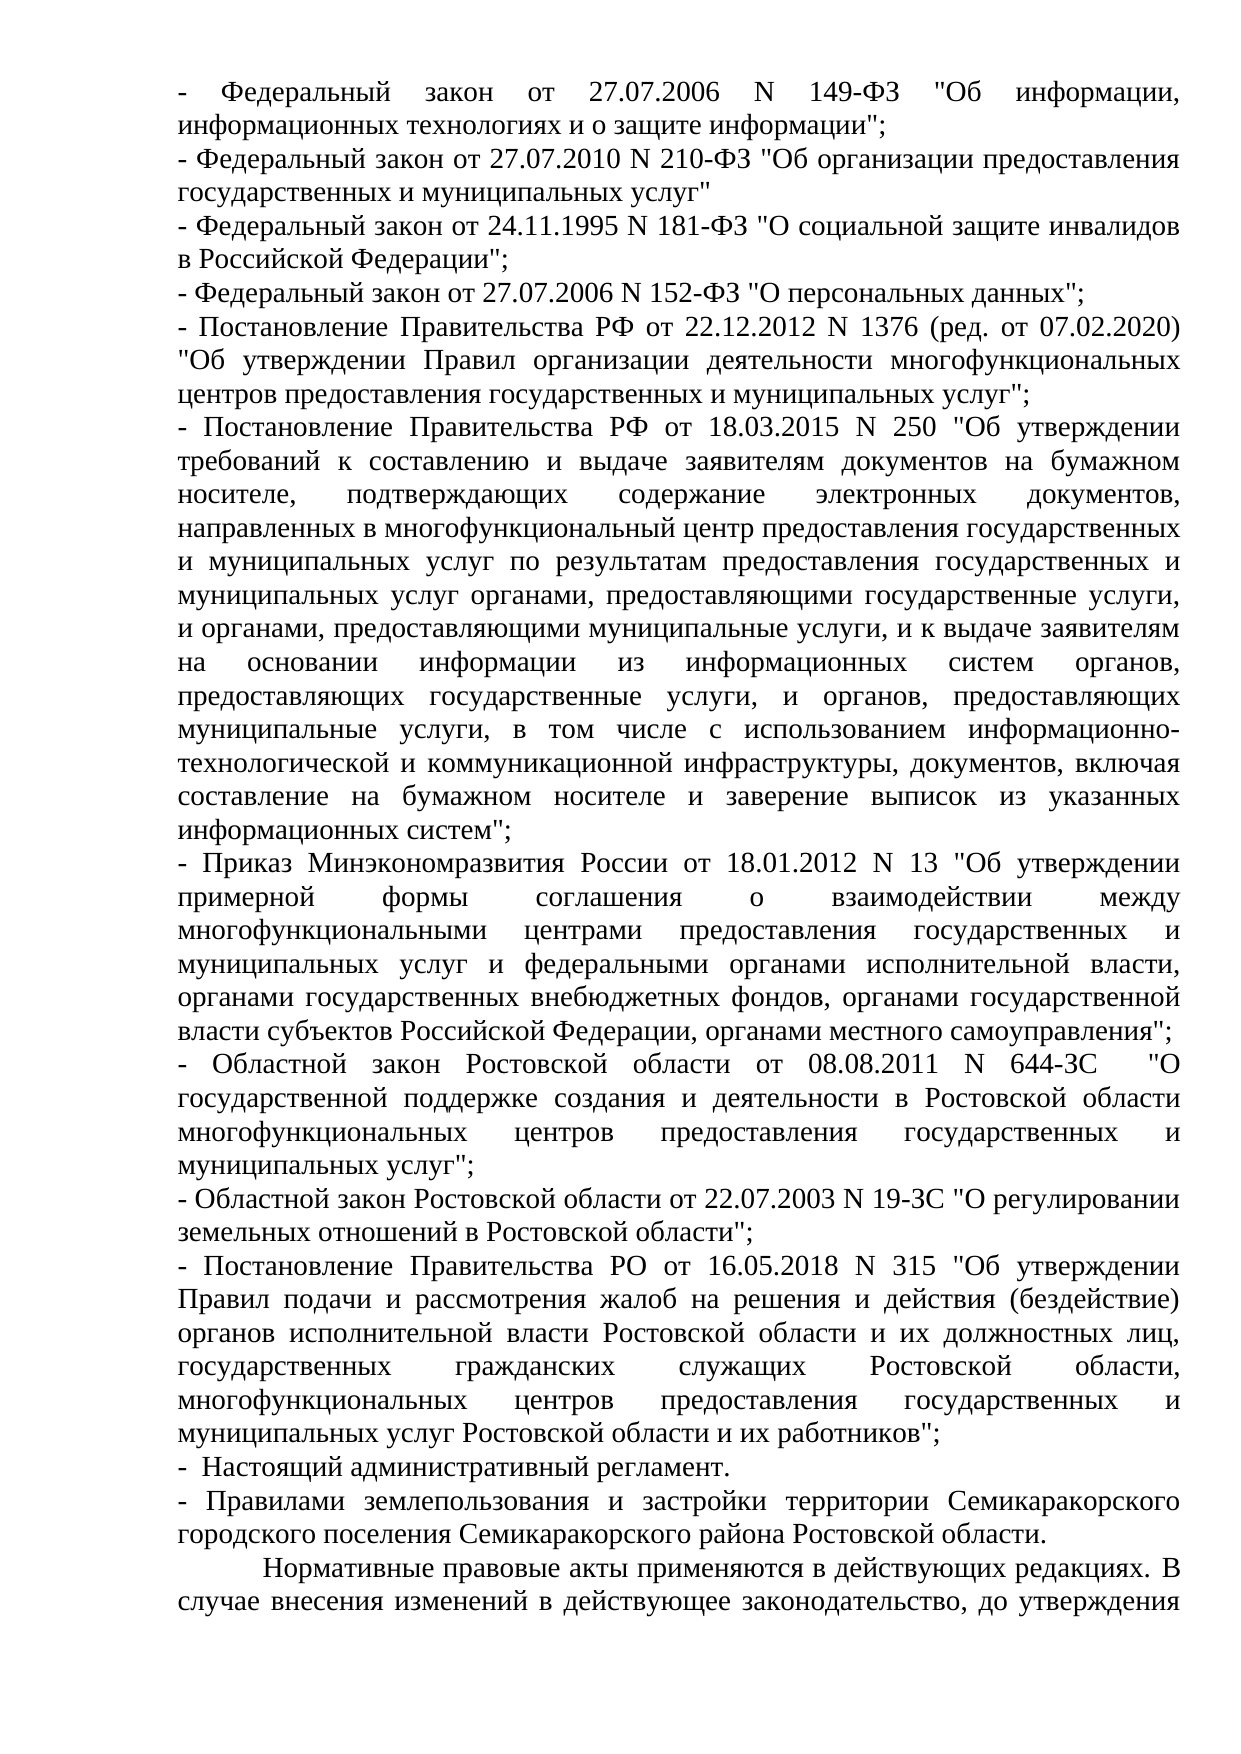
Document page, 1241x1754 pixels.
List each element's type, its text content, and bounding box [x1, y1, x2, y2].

text - Постановление Правительства РФ от 18.03.2015 N 250 "Об утверждении требований к составлению и выдаче заявителям документов на бумажном носителе, подтверждающих содержание электронных документов, направленных в многофункциональный центр предоставления государственных и муниципальных услуг по результатам предоставления государственных и муниципальных услуг органами, предоставляющими государственные услуги, и органами, предоставляющими муниципальные услуги, и к выдаче заявителям на основании информации из информационных систем органов, предоставляющих государственные услуги, и органов, предоставляющих муниципальные услуги, в том числе с использованием информационно-технологической и коммуникационной инфраструктуры, документов, включая составление на бумажном носителе и заверение выписок из указанных информационных систем"; [177, 409, 1181, 845]
text - Областной закон Ростовской области от 22.07.2003 N 19-ЗС "О регулировании земельных отношений в Ростовской области"; [177, 1181, 1181, 1248]
text - Федеральный закон от 27.07.2006 N 149-ФЗ "Об информации, информационных технологиях и о защите информации"; [177, 74, 1181, 141]
text - Областной закон Ростовской области от 08.08.2011 N 644-ЗС "О государственной поддержке создания и деятельности в Ростовской области многофункциональных центров предоставления государственных и муниципальных услуг"; [177, 1047, 1181, 1181]
text - Постановление Правительства РФ от 22.12.2012 N 1376 (ред. от 07.02.2020) "Об утверждении Правил организации деятельности многофункциональных центров предоставления государственных и муниципальных услуг"; [177, 309, 1181, 409]
text - Федеральный закон от 27.07.2010 N 210-ФЗ "Об организации предоставления государственных и муниципальных услуг" [177, 141, 1181, 208]
text - Федеральный закон от 24.11.1995 N 181-ФЗ "О социальной защите инвалидов в Российской Федерации"; [177, 208, 1181, 275]
text - Федеральный закон от 27.07.2006 N 152-ФЗ "О персональных данных"; [177, 275, 1181, 309]
list - Правилами землепользования и застройки территории Семикаракорского городского поселения Семикаракорского района Ростовской области. [177, 1483, 1181, 1550]
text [177, 1550, 1181, 1617]
text - Приказ Минэкономразвития России от 18.01.2012 N 13 "Об утверждении примерной формы соглашения о взаимодействии между многофункциональными центрами предоставления государственных и муниципальных услуг и федеральными органами исполнительной власти, органами государственных внебюджетных фондов, органами государственной власти субъектов Российской Федерации, органами местного самоуправления"; [177, 845, 1181, 1047]
text - Настоящий административный регламент. [177, 1449, 1181, 1483]
text - Постановление Правительства РО от 16.05.2018 N 315 "Об утверждении Правил подачи и рассмотрения жалоб на решения и действия (бездействие) органов исполнительной власти Ростовской области и их должностных лиц, государственных гражданских служащих Ростовской области, многофункциональных центров предоставления государственных и муниципальных услуг Ростовской области и их работников"; [177, 1248, 1181, 1449]
